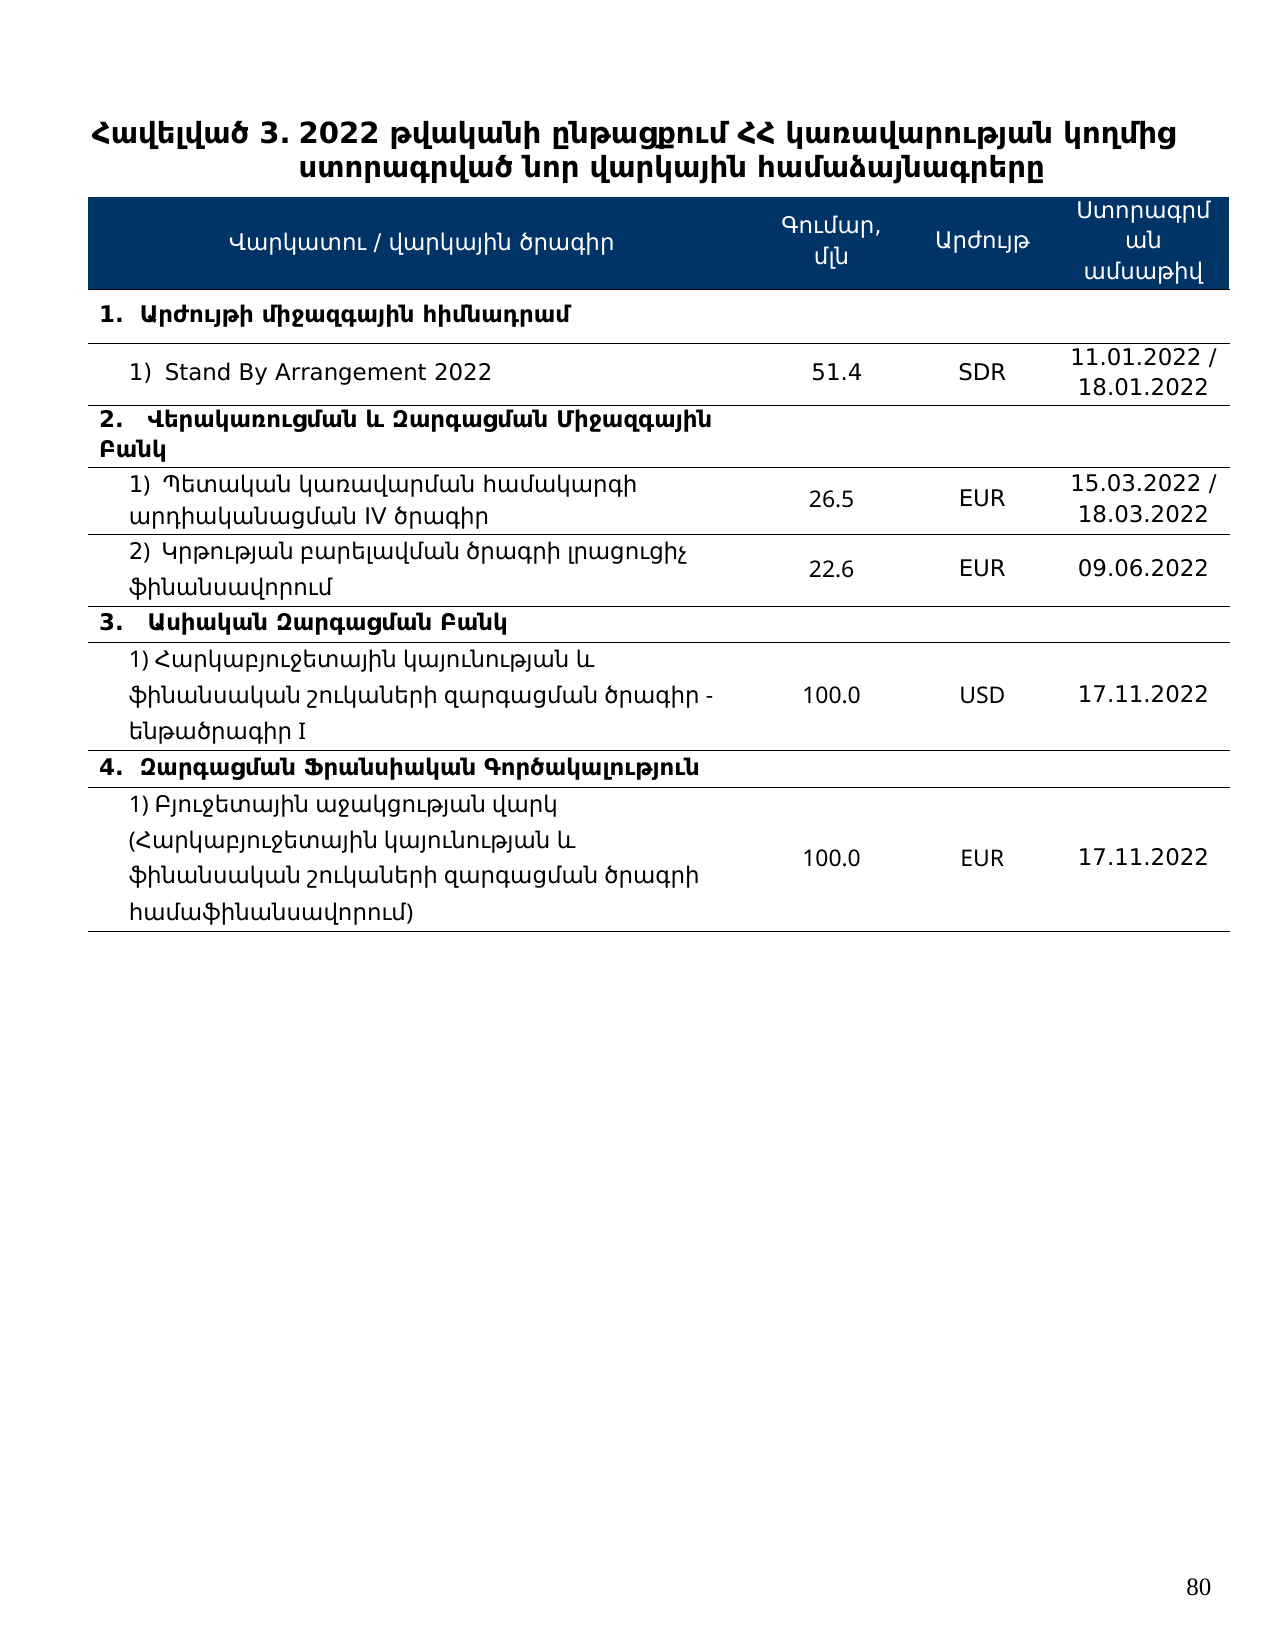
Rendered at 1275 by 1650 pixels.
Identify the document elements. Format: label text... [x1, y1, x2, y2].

subtitle 2022 թվականի ընթացքում ՀՀ կառավարության կողմից ստորագրված նոր վարկային համաձայնագրերը [92, 117, 1211, 184]
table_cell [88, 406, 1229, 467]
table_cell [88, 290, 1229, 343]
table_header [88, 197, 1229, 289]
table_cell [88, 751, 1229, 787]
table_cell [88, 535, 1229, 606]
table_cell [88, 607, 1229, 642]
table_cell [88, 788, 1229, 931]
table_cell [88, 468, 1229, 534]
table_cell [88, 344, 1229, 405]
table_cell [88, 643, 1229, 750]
